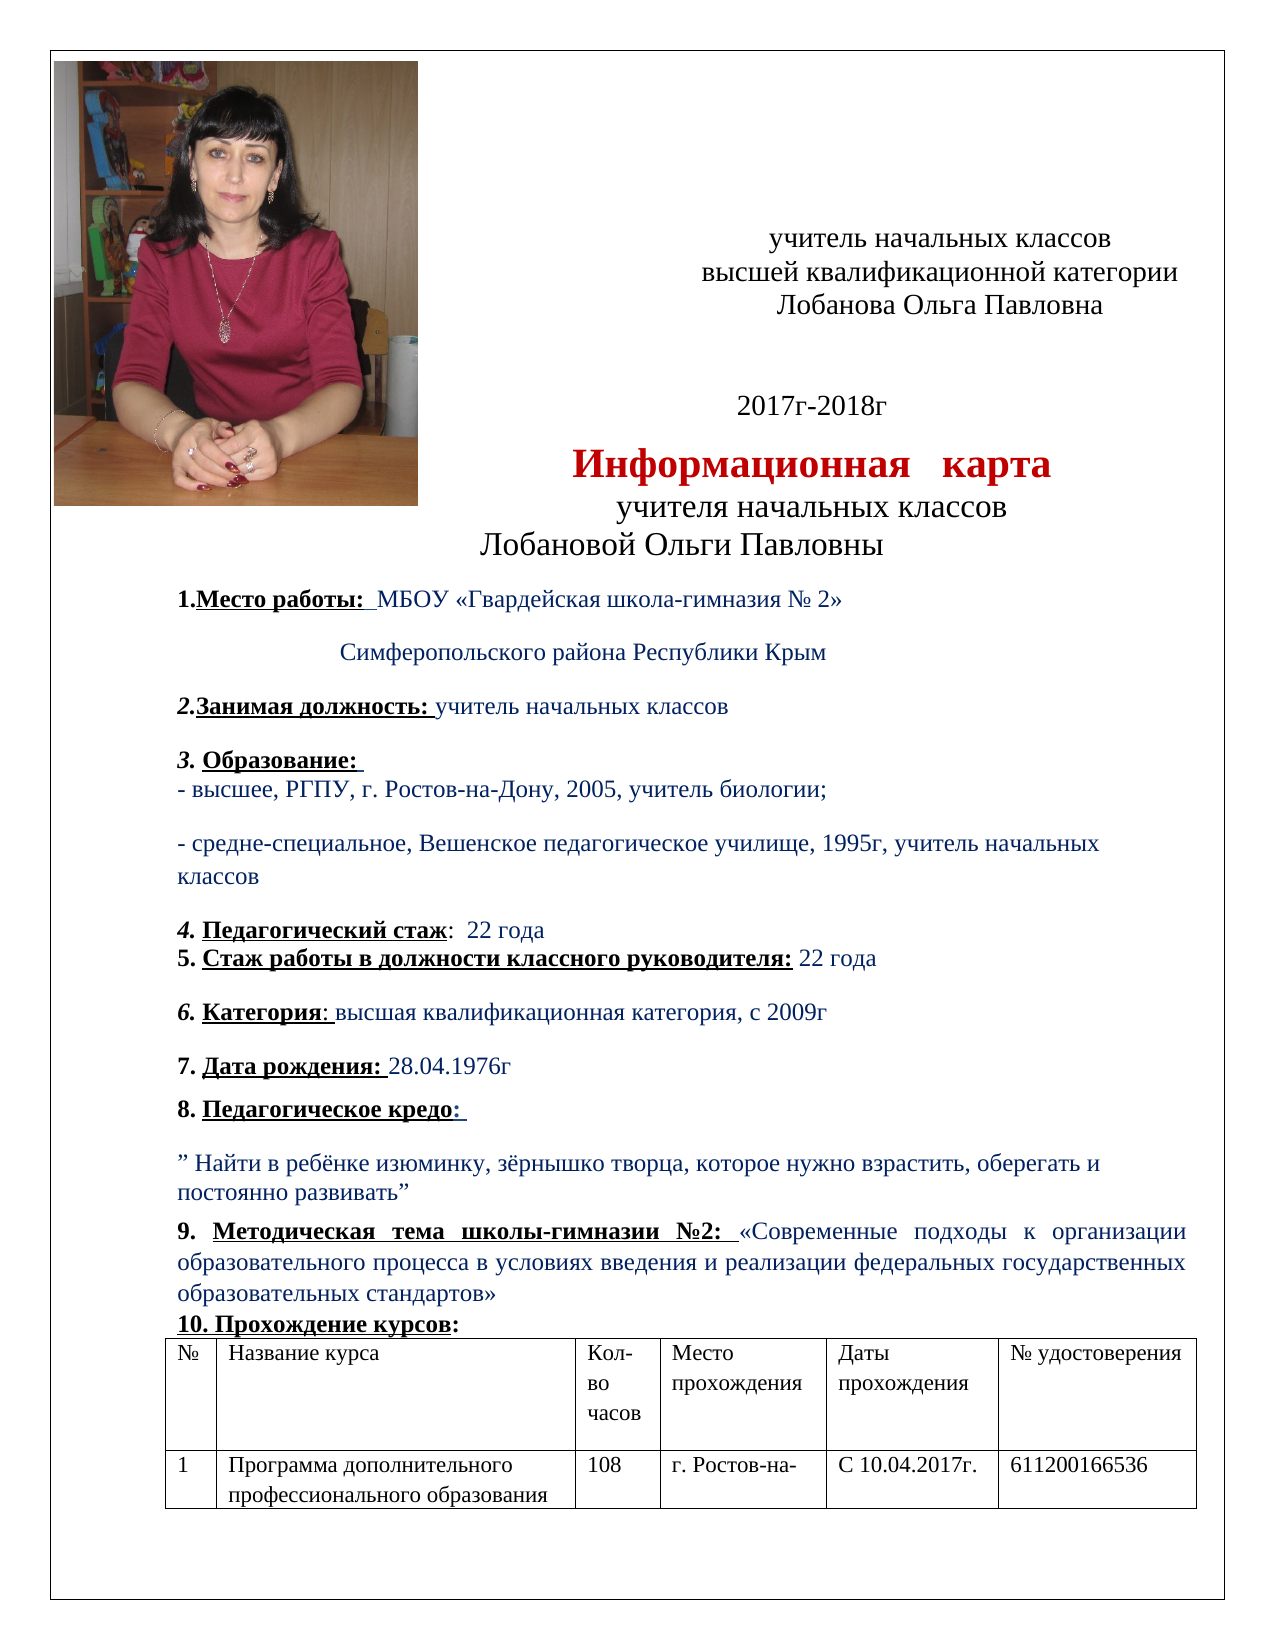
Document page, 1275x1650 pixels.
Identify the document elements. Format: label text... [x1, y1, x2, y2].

text Лобановой Ольги Павловны [177, 524, 1187, 563]
text 5. Стаж работы в должности классного руководителя: 22 года [177, 943, 1187, 972]
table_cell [827, 1451, 998, 1508]
table_header Кол-во часов [576, 1339, 660, 1450]
text - средне-специальное, Вешенское педагогическое училище, 1995г, учитель начальных классов [177, 828, 1187, 889]
text - высшее, РГПУ, г. Ростов-на-Дону, 2005, учитель биологии; [177, 774, 1187, 803]
text 2017г-2018г [418, 388, 1187, 421]
text Лобанова Ольга Павловна [693, 287, 1187, 321]
table_cell 108 часов [576, 1451, 660, 1508]
text высшей квалификационной категории [693, 254, 1187, 287]
table_header Даты прохождения [827, 1339, 998, 1450]
text учитель начальных классов [693, 220, 1187, 254]
picture [53, 61, 418, 506]
text 9. Методическая тема школы-гимназии №2: «Современные подходы к организации образовательного процесса в условиях введения и реализации федеральных государственных образовательных стандартов» [177, 1216, 1187, 1307]
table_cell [999, 1451, 1196, 1508]
text 2.Занимая должность: учитель начальных классов [177, 691, 1187, 720]
text 4. Педагогический стаж: 22 года [177, 915, 1187, 943]
table_cell 1 [166, 1451, 216, 1508]
text 8. Педагогическое кредо: [177, 1094, 1187, 1123]
text Информационная карта [418, 438, 1187, 486]
text 1.Место работы: МБОУ «Гвардейская школа-гимназия № 2» [177, 584, 1187, 612]
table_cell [217, 1451, 575, 1508]
table_cell г. Ростов-на-Дону [661, 1451, 826, 1508]
text учителя начальных классов [177, 486, 1187, 524]
text 10. Прохождение курсов: [177, 1309, 1187, 1338]
table_header № удостоверения [999, 1339, 1196, 1450]
text ” Найти в ребёнке изюминку, зёрнышко творца, которое нужно взрастить, оберегать и постоянно развивать” [177, 1148, 1187, 1205]
text 3. Образование: [177, 745, 1187, 774]
text Симферопольского района Республики Крым [177, 637, 1187, 666]
table_header № [166, 1339, 216, 1450]
text 6. Категория: высшая квалификационная категория, с 2009г [177, 997, 1187, 1026]
table_header Название курса [217, 1339, 575, 1450]
text 7. Дата рождения: 28.04.1976г [388, 1051, 1187, 1080]
table_header Место прохождения [661, 1339, 826, 1450]
